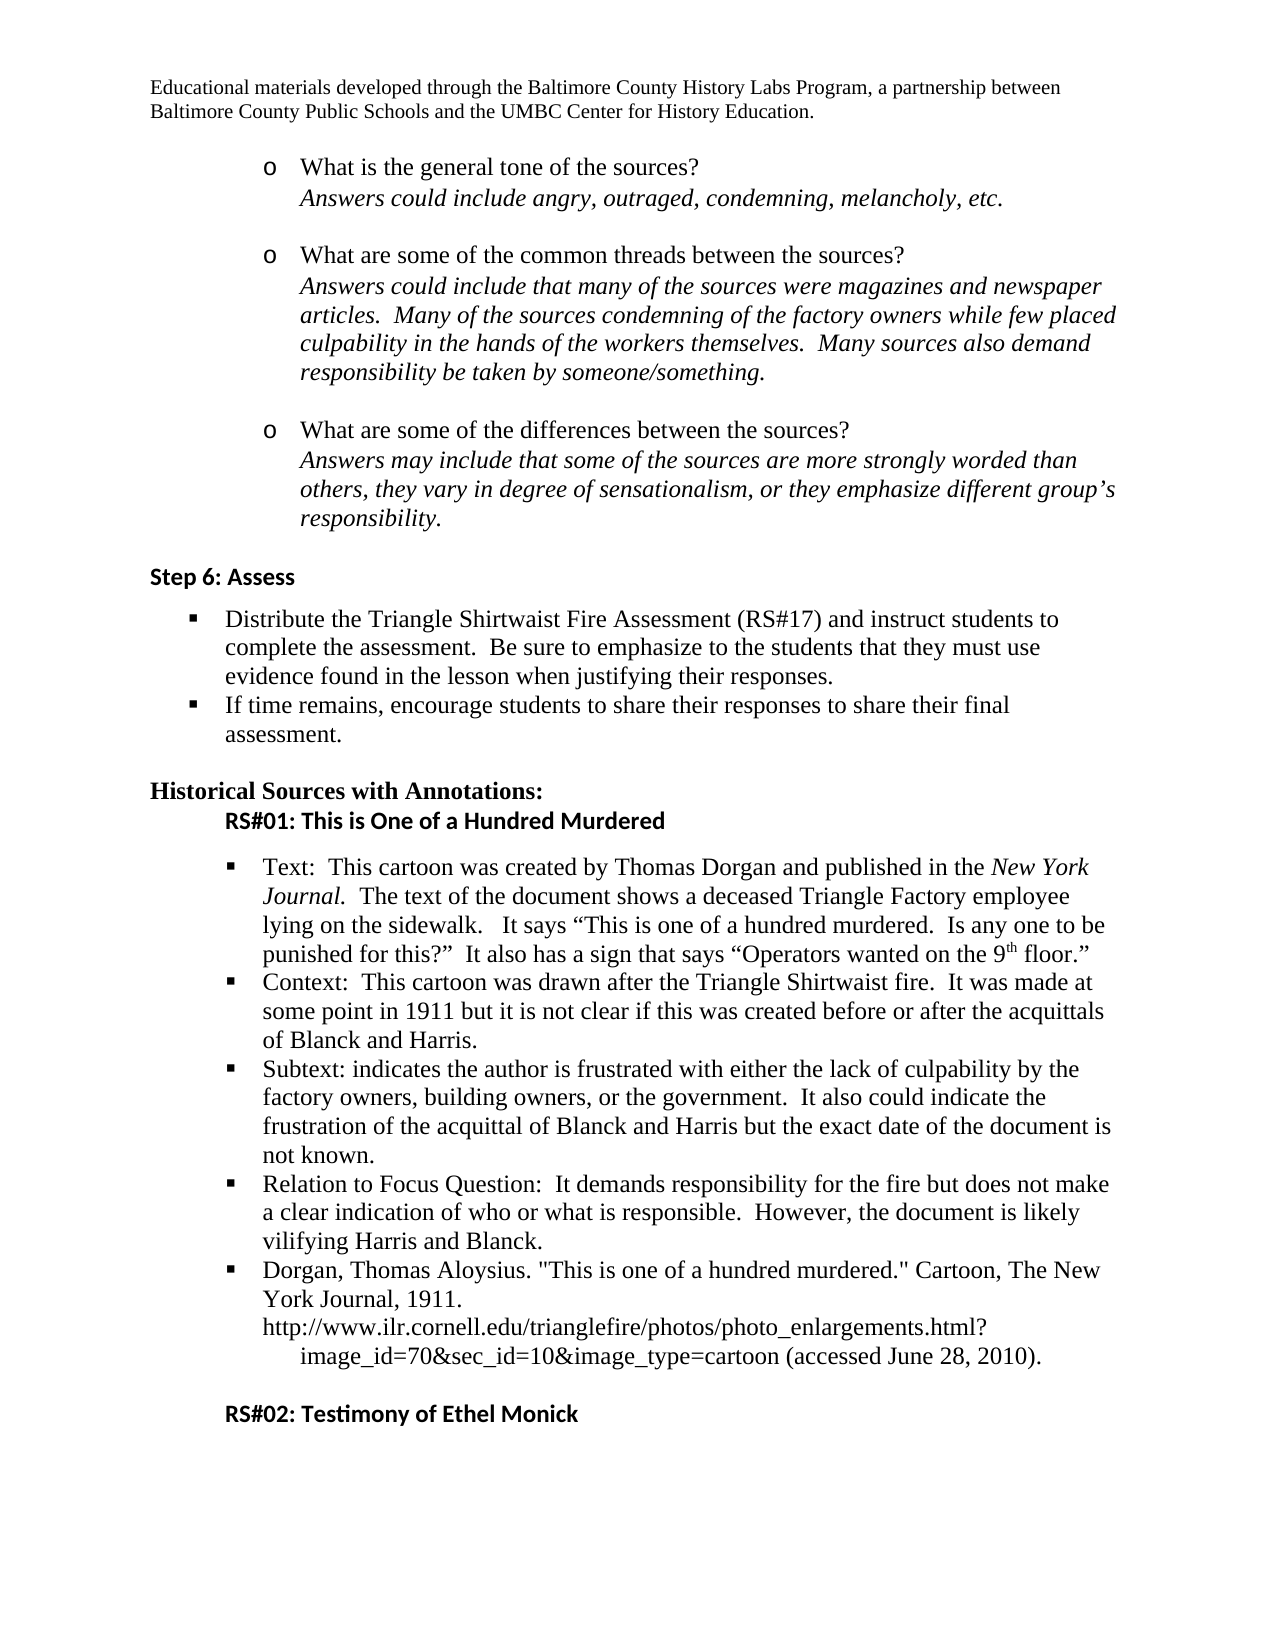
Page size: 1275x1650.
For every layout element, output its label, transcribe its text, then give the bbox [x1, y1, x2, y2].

list Subtext: indicates the author is frustrated with either the lack of culpability by the factory owners, building owners, or the government. It also could indicate the frustration of the acquittal of Blanck and Harris but the exact date of the document is not known. [225, 1054, 1125, 1169]
text Historical Sources with Annotations: [150, 776, 1125, 805]
list Context: This cartoon was drawn after the Triangle Shirtwaist fire. It was made at some point in 1911 but it is not clear if this was created before or after the acquittals of Blanck and Harris. [225, 967, 1125, 1054]
text RS#02: Testimony of Ethel Monick [150, 1399, 1125, 1429]
text Answers could include that many of the sources were magazines and newspaper articles. Many of the sources condemning of the factory owners while few placed culpability in the hands of the workers themselves. Many sources also demand responsibility be taken by someone/something. [225, 271, 1125, 386]
list What are some of the differences between the sources? [262, 415, 1125, 446]
list Relation to Focus Question: It demands responsibility for the fire but does not make a clear indication of who or what is responsible. However, the document is likely vilifying Harris and Blanck. [225, 1169, 1125, 1255]
text Step 6: Assess [150, 561, 1125, 591]
list Text: This cartoon was created by Thomas Dorgan and published in the New York Journal. The text of the document shows a deceased Triangle Factory employee lying on the sidewalk. It says “This is one of a hundred murdered. Is any one to be punished for this?” It also has a sign that says “Operators wanted on the 9th floor.” [225, 852, 1125, 967]
list If time remains, encourage students to share their responses to share their final assessment. [187, 690, 1125, 747]
list Dorgan, Thomas Aloysius. "This is one of a hundred murdered." Cartoon, The New York Journal, 1911. http://www.ilr.cornell.edu/trianglefire/photos/photo_enlargements.html? image_id=70&sec_id=10&image_type=cartoon (accessed June 28, 2010). [225, 1255, 1125, 1370]
text Answers could include angry, outraged, condemning, melancholy, etc. [225, 183, 1125, 211]
text RS#01: This is One of a Hundred Murdered [150, 805, 1125, 835]
list What are some of the common threads between the sources? [262, 240, 1125, 271]
list Distribute the Triangle Shirtwaist Fire Assessment (RS#17) and instruct students to complete the assessment. Be sure to emphasize to the students that they must use evidence found in the lesson when justifying their responses. [187, 604, 1125, 690]
list What is the general tone of the sources? [262, 152, 1125, 183]
text Answers may include that some of the sources are more strongly worded than others, they vary in degree of sensationalism, or they emphasize different group’s responsibility. [225, 446, 1125, 532]
